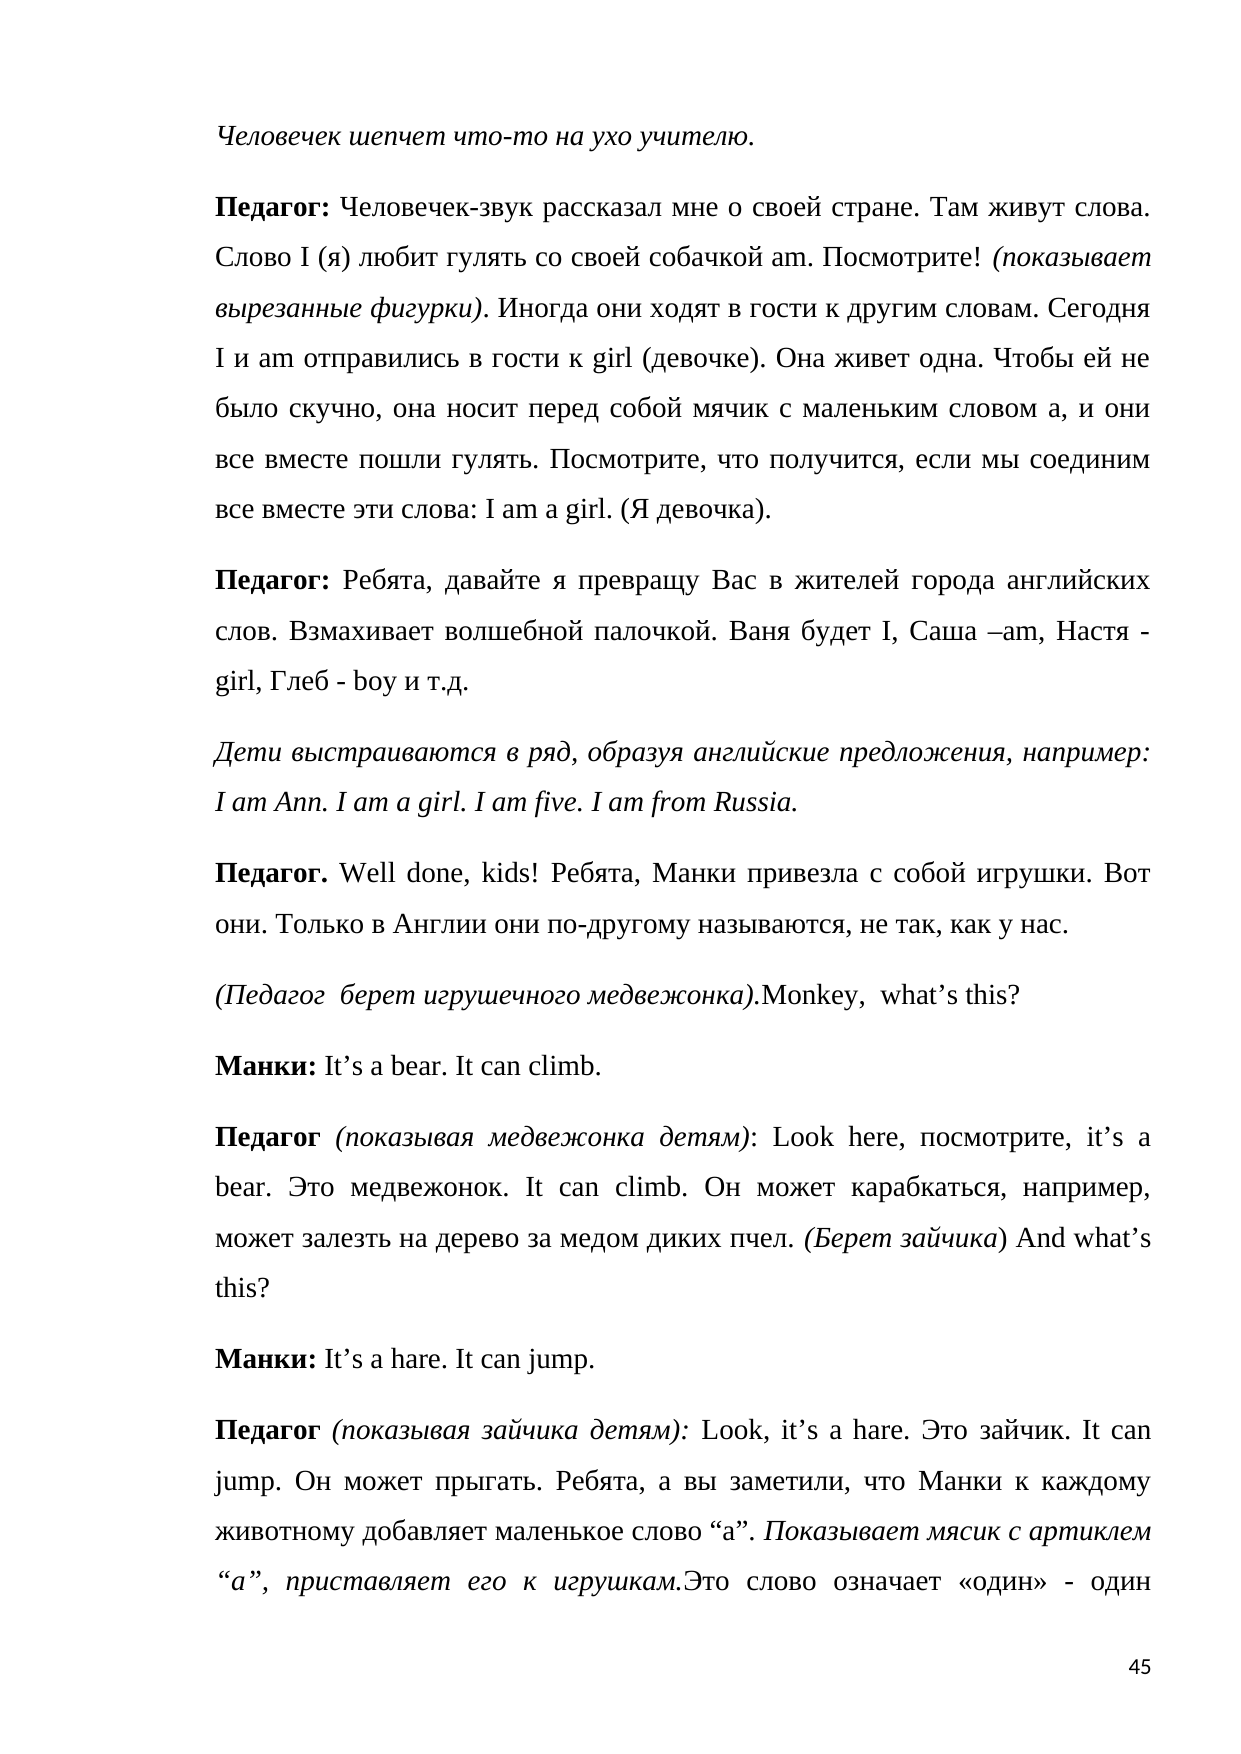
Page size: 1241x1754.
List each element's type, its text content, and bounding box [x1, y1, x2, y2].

text Манки: It’s a hare. It can jump. [215, 1341, 1152, 1375]
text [215, 1412, 1152, 1597]
text Педагог. Well done, kids! Ребята, Манки привезла с собой игрушки. Вот они. Только в Англии они по-другому называются, не так, как у нас. [215, 856, 1152, 939]
text Человечек шепчет что-то на ухо учителю. [215, 118, 1152, 152]
text Педагог: Человечек-звук рассказал мне о своей стране. Там живут слова. Слово I (я) любит гулять со своей собачкой am. Посмотрите! (показывает вырезанные фигурки). Иногда они ходят в гости к другим словам. Сегодня I и am отправились в гости к girl (девочке). Она живет одна. Чтобы ей не было скучно, она носит перед собой мячик с маленьким словом a, и они все вместе пошли гулять. Посмотрите, что получится, если мы соединим все вместе эти слова: I am a girl. (Я девочка). [215, 189, 1152, 525]
text Дети выстраиваются в ряд, образуя английские предложения, например: I am Ann. I am a girl. I am five. I am from Russia. [215, 734, 1152, 818]
text Педагог (показывая медвежонка детям): Look here, посмотрите, it’s a bear. Это медвежонок. It can climb. Он может карабкаться, например, может залезть на дерево за медом диких пчел. (Берет зайчика) And what’s this? [215, 1119, 1152, 1304]
text Манки: It’s a bear. It can climb. [215, 1048, 1152, 1082]
text Педагог: Ребята, давайте я превращу Вас в жителей города английских слов. Взмахивает волшебной палочкой. Ваня будет I, Саша –am, Настя - girl, Глеб - boy и т.д. [215, 562, 1152, 696]
text (Педагог берет игрушечного медвежонка).Monkey, what’s this? [215, 977, 1152, 1011]
